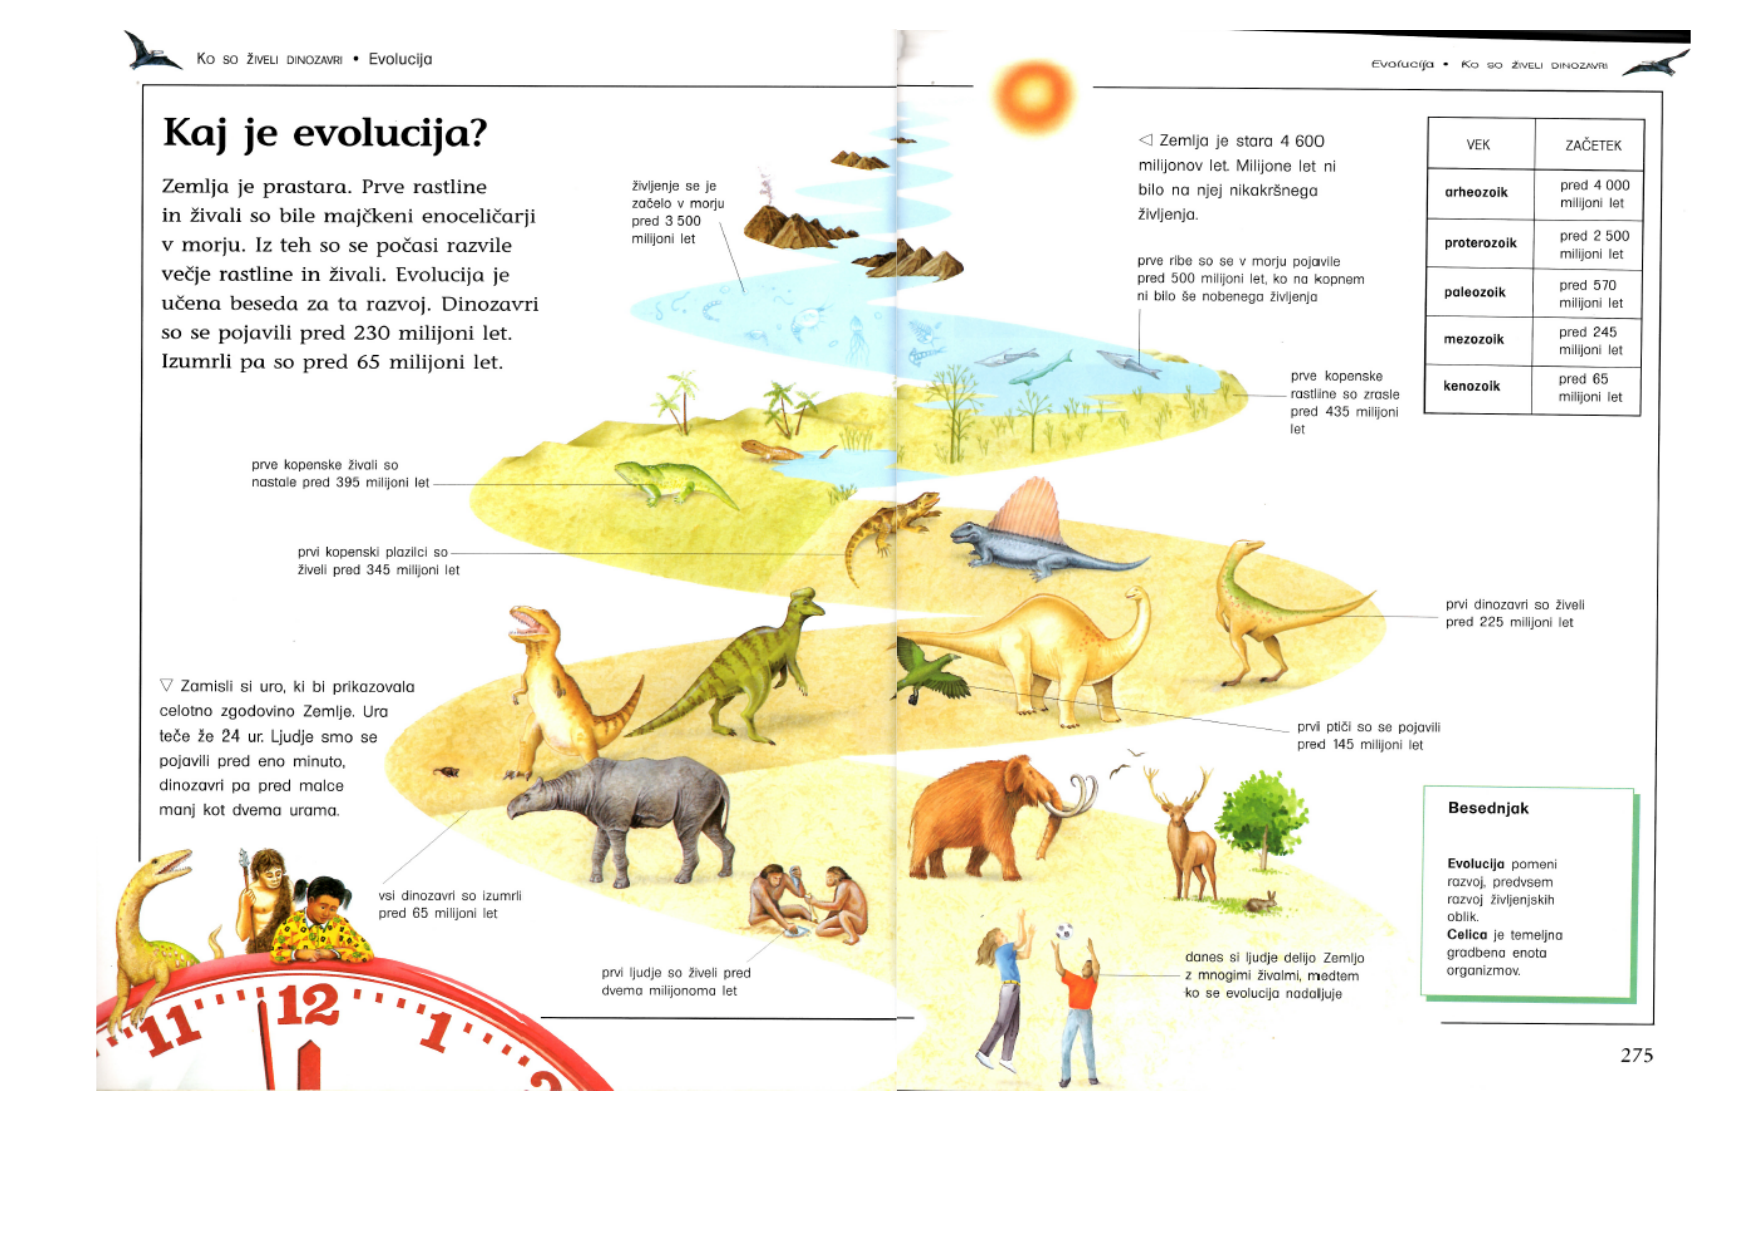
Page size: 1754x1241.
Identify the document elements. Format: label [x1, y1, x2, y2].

picture [96, 29, 1691, 1091]
